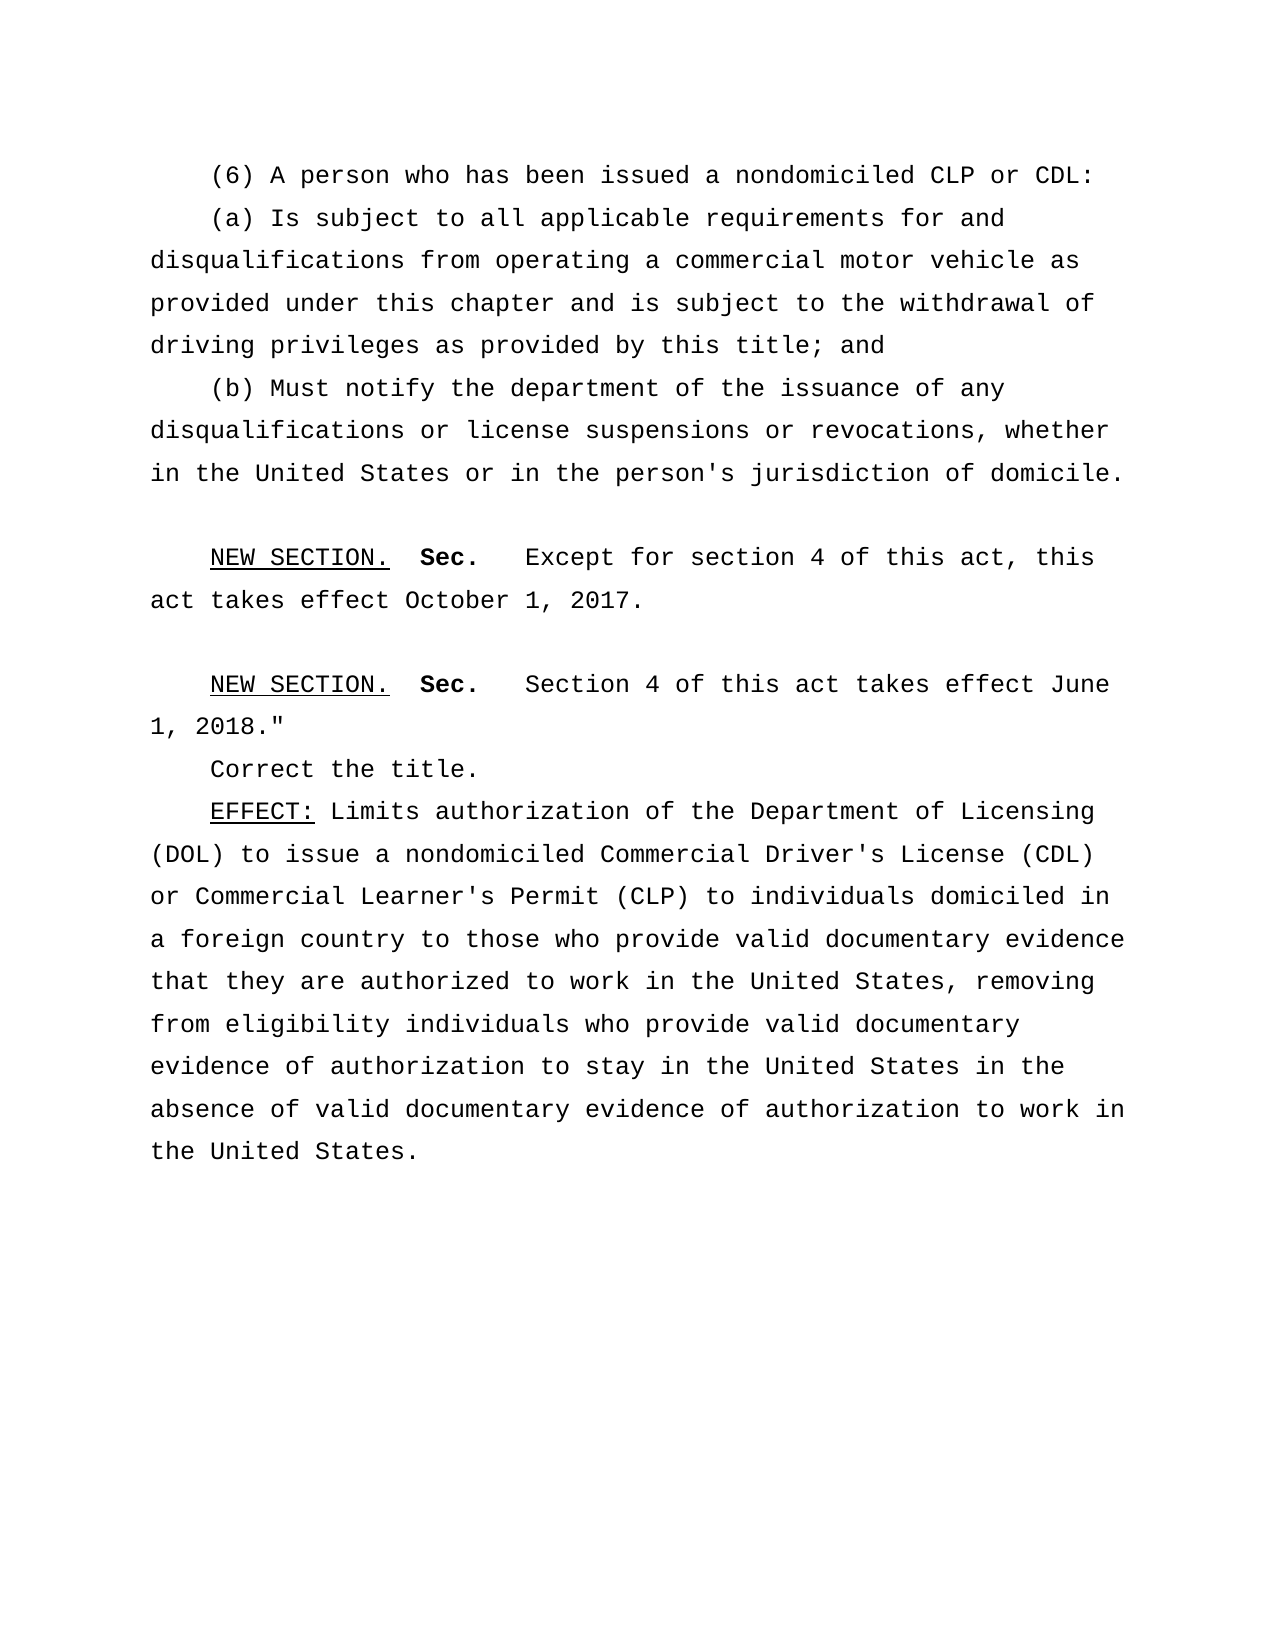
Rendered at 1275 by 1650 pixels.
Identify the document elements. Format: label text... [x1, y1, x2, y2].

text EFFECT: Limits authorization of the Department of Licensing (DOL) to issue a nondomiciled Commercial Driver's License (CDL) or Commercial Learner's Permit (CLP) to individuals domiciled in a foreign country to those who provide valid documentary evidence that they are authorized to work in the United States, removing from eligibility individuals who provide valid documentary evidence of authorization to stay in the United States in the absence of valid documentary evidence of authorization to work in the United States. [150, 786, 1125, 1168]
text Correct the title. [150, 743, 1125, 786]
text (a) Is subject to all applicable requirements for and disqualifications from operating a commercial motor vehicle as provided under this chapter and is subject to the withdrawal of driving privileges as provided by this title; and [150, 192, 1125, 362]
text NEW SECTION. Sec. Except for section 4 of this act, this act takes effect October 1, 2017. [150, 532, 1125, 617]
text (6) A person who has been issued a nondomiciled CLP or CDL: [150, 150, 1125, 192]
text (b) Must notify the department of the issuance of any disqualifications or license suspensions or revocations, whether in the United States or in the person's jurisdiction of domicile. [150, 362, 1125, 490]
text NEW SECTION. Sec. Section 4 of this act takes effect June 1, 2018." [150, 658, 1125, 743]
